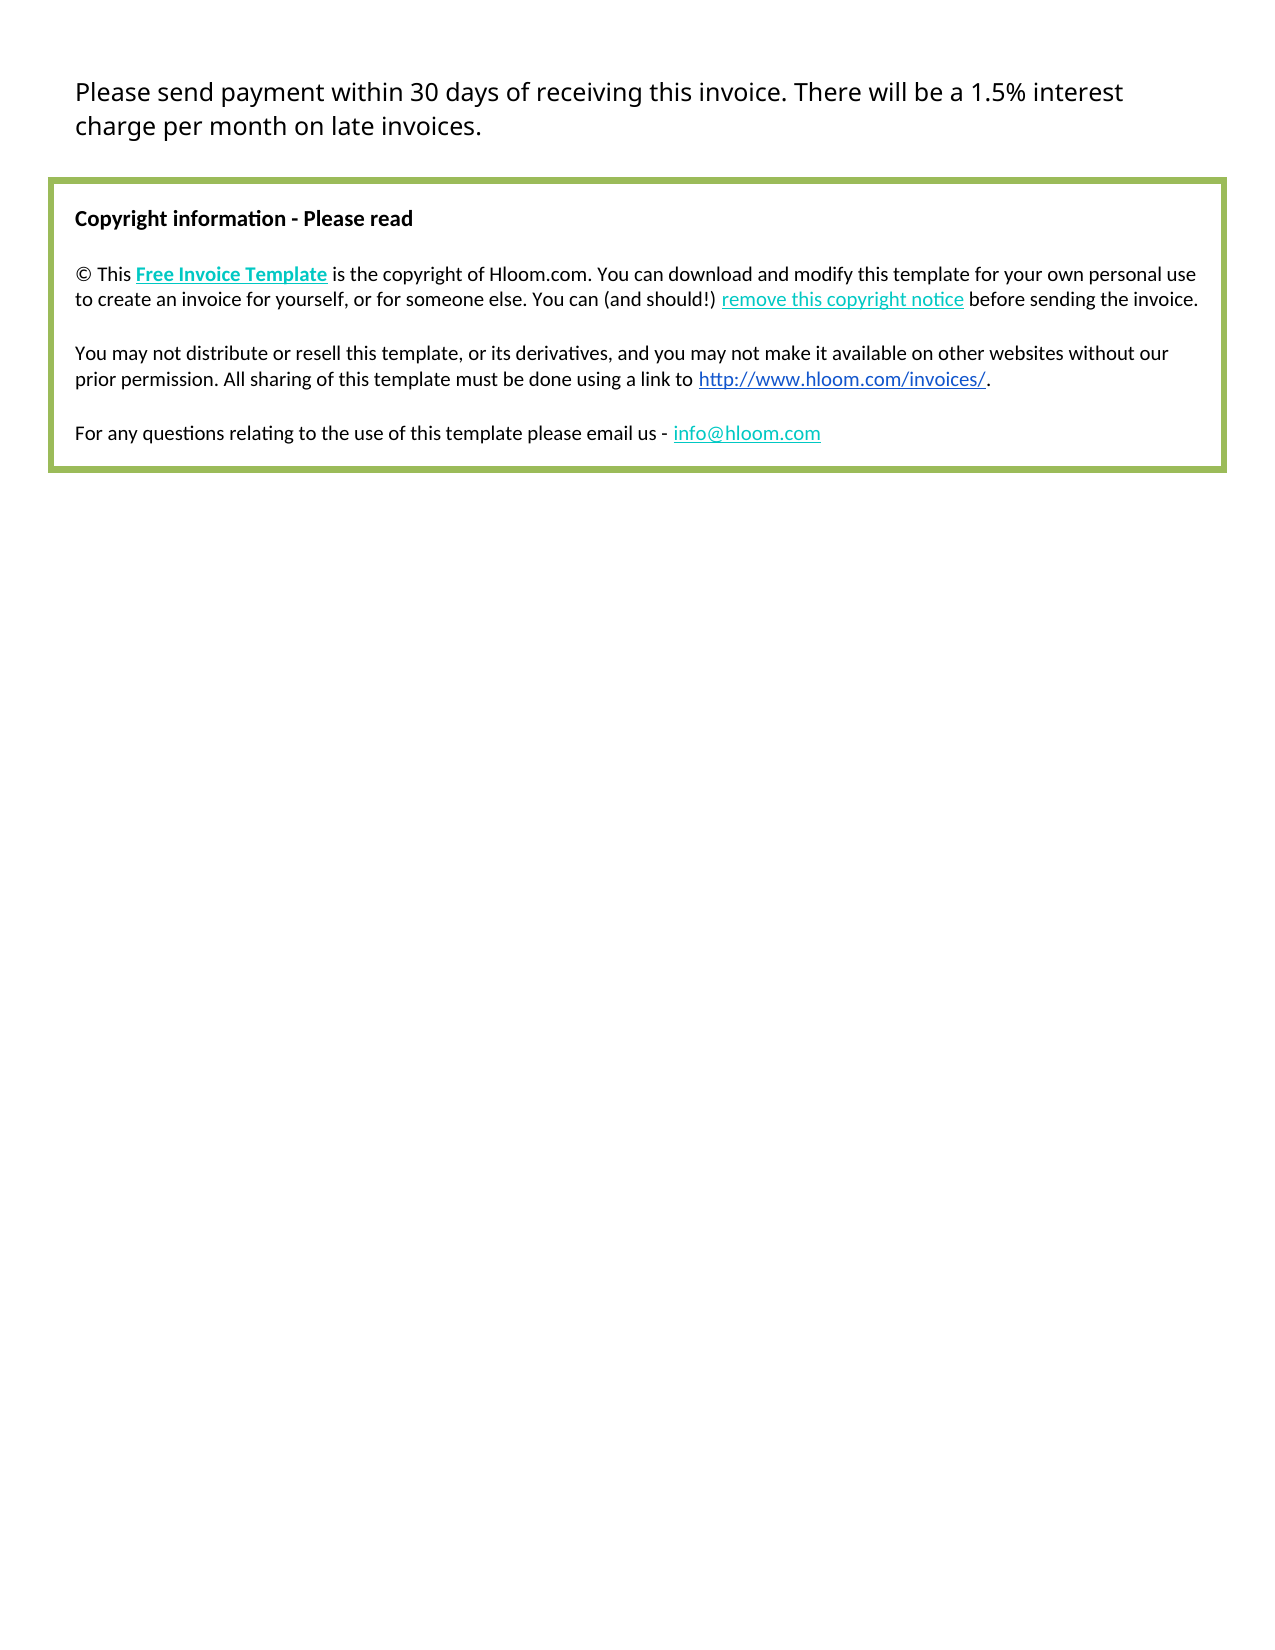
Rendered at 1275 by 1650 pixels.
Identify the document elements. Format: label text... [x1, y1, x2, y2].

text Please send payment within 30 days of receiving this invoice. There will be a 1.5% interest charge per month on late invoices. [75, 75, 1200, 143]
text You may not distribute or resell this template, or its derivatives, and you may not make it available on other websites without our prior permission. All sharing of this template must be done using a link to http://www.hloom.com/invoices/. [75, 341, 1200, 391]
text For any questions relating to the use of this template please email us - info@hloom.com [54, 420, 1221, 466]
text Copyright information - Please read [54, 184, 1221, 232]
text © This Free Invoice Template is the copyright of Hloom.com. You can download and modify this template for your own personal use to create an invoice for yourself, or for someone else. You can (and should!) remove this copyright notice before sending the invoice. [75, 261, 1200, 312]
